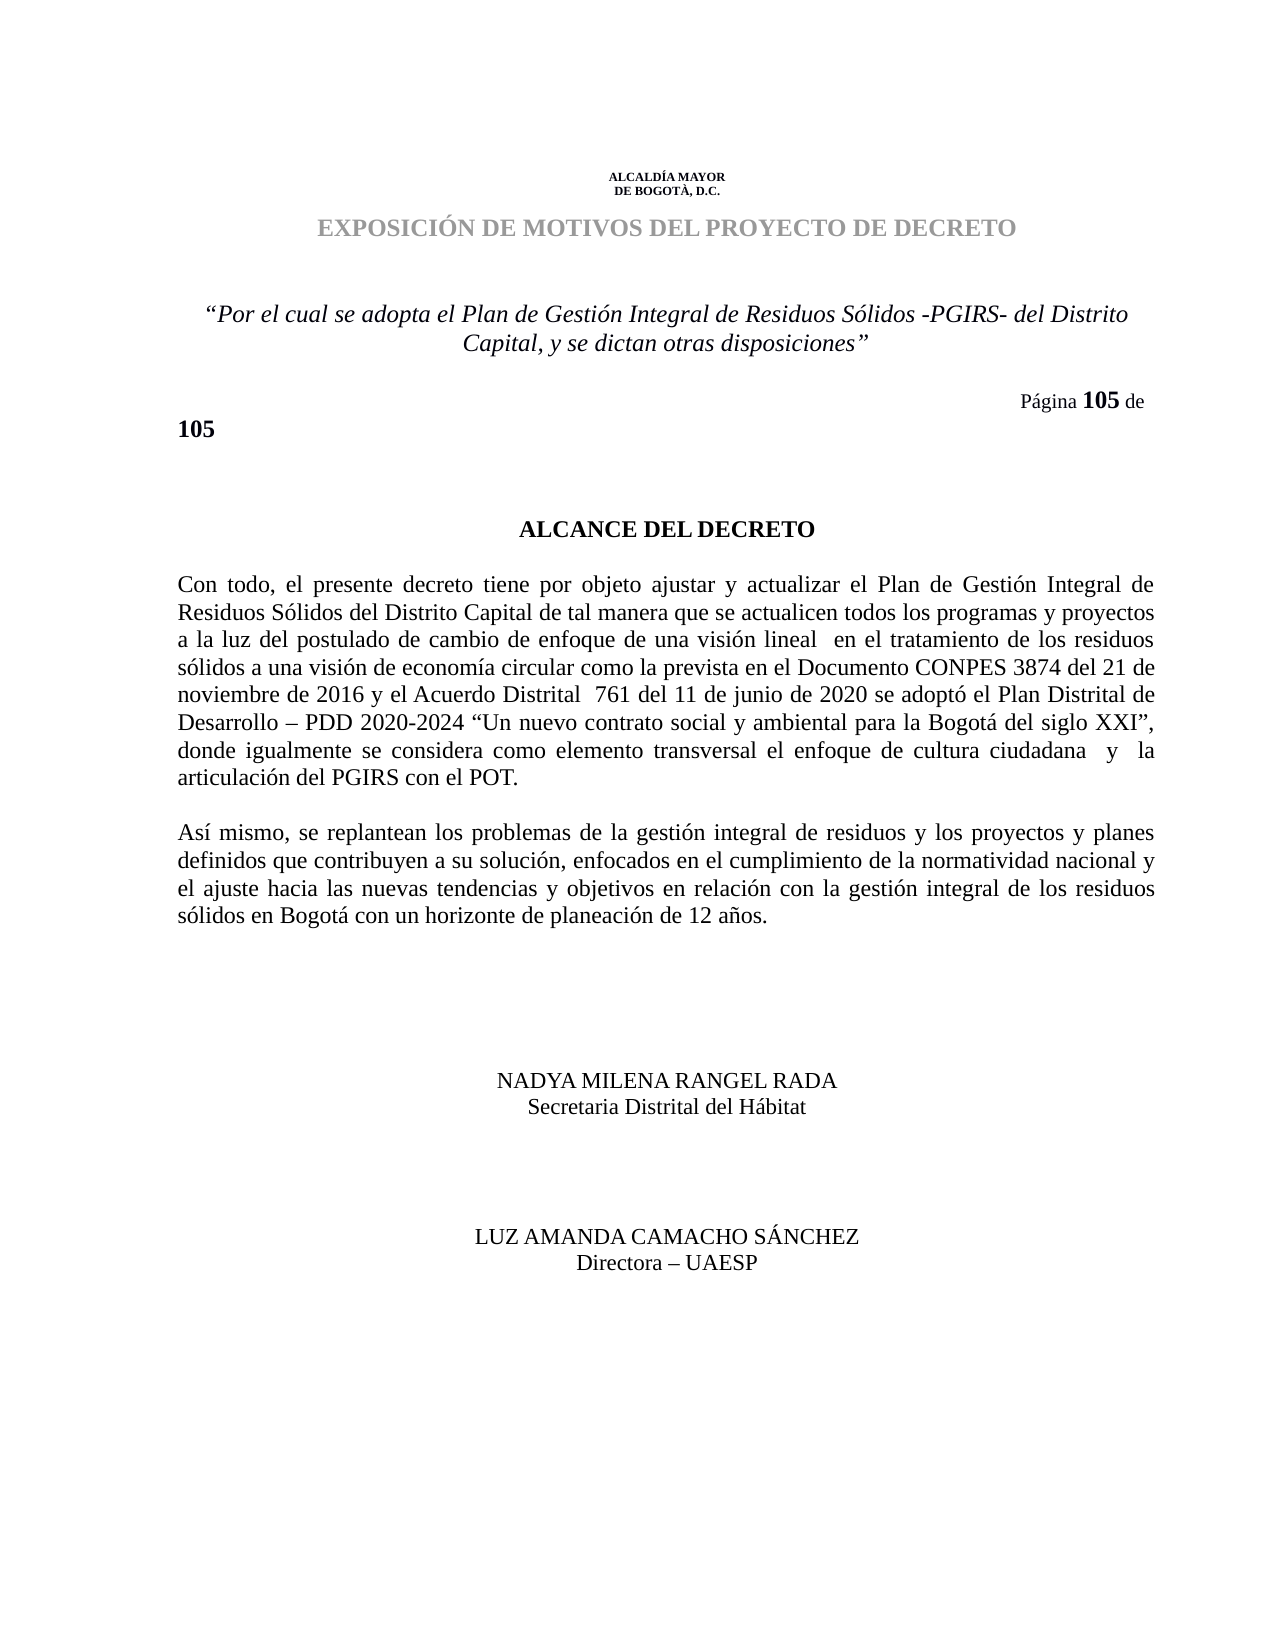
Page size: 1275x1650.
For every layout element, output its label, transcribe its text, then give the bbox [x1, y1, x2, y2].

text Directora – UAESP [177, 1249, 1157, 1275]
text Así mismo, se replantean los problemas de la gestión integral de residuos y los proyectos y planes definidos que contribuyen a su solución, enfocados en el cumplimiento de la normatividad nacional y el ajuste hacia las nuevas tendencias y objetivos en relación con la gestión integral de los residuos sólidos en Bogotá con un horizonte de planeación de 12 años. [177, 818, 1157, 929]
text LUZ AMANDA CAMACHO SÁNCHEZ [177, 1223, 1157, 1249]
text ALCANCE DEL DECRETO [177, 515, 1157, 542]
text Secretaria Distrital del Hábitat [177, 1093, 1157, 1119]
text Con todo, el presente decreto tiene por objeto ajustar y actualizar el Plan de Gestión Integral de Residuos Sólidos del Distrito Capital de tal manera que se actualicen todos los programas y proyectos a la luz del postulado de cambio de enfoque de una visión lineal en el tratamiento de los residuos sólidos a una visión de economía circular como la prevista en el Documento CONPES 3874 del 21 de noviembre de 2016 y el Acuerdo Distrital 761 del 11 de junio de 2020 se adoptó el Plan Distrital de Desarrollo – PDD 2020-2024 “Un nuevo contrato social y ambiental para la Bogotá del siglo XXI”, donde igualmente se considera como elemento transversal el enfoque de cultura ciudadana y la articulación del PGIRS con el POT. [177, 570, 1157, 791]
text NADYA MILENA RANGEL RADA [177, 1067, 1157, 1093]
